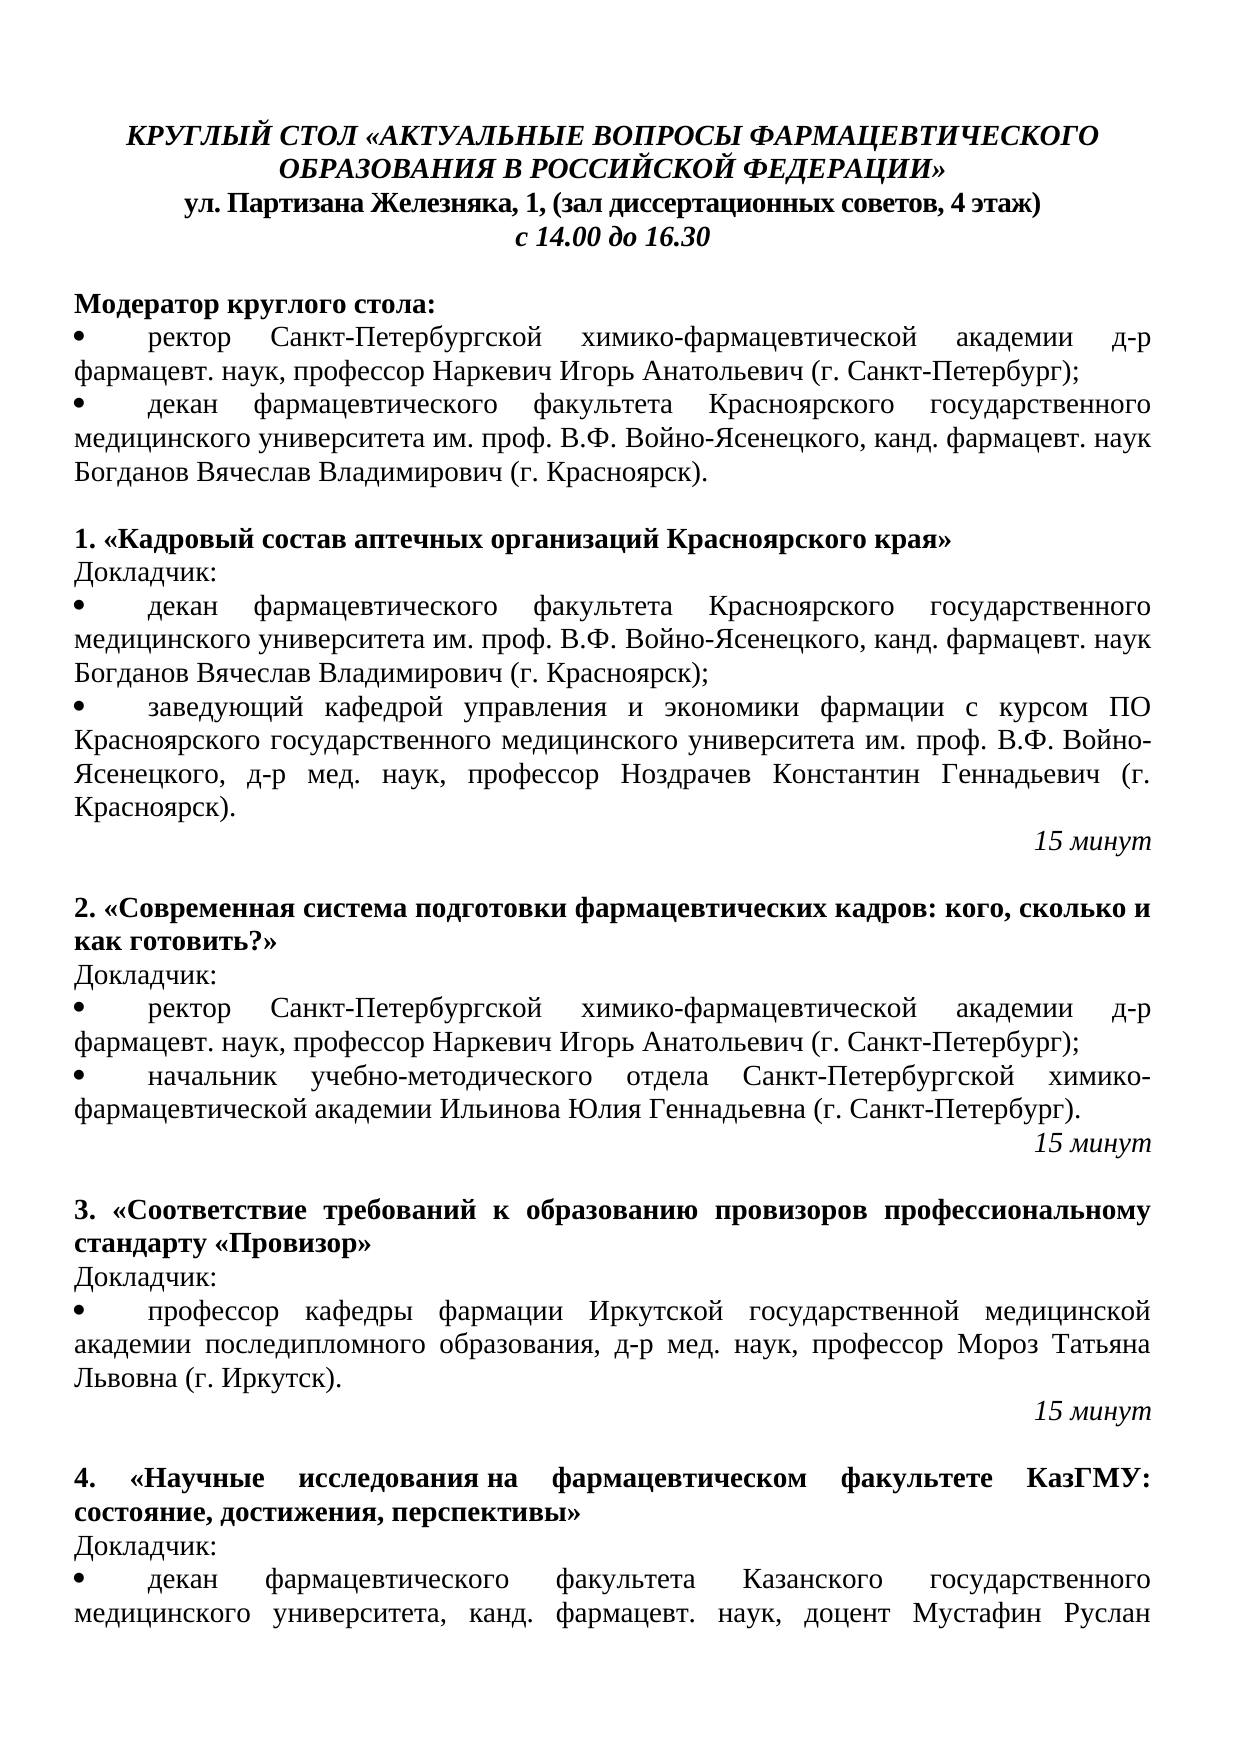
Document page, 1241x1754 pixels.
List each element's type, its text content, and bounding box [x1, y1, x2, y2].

text Докладчик: [74, 1528, 1152, 1561]
text 2. «Современная система подготовки фармацевтических кадров: кого, сколько и как готовить?» [74, 890, 1152, 957]
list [74, 1561, 1152, 1628]
text 4. «Научные исследования на фармацевтическом факультете КазГМУ: состояние, достижения, перспективы» [74, 1461, 1152, 1528]
text 15 минут [74, 1125, 1152, 1158]
list ректор Санкт-Петербургской химико-фармацевтической академии д-р фармацевт. наук, профессор Наркевич Игорь Анатольевич (г. Санкт-Петербург); [74, 319, 1152, 387]
text Докладчик: [74, 957, 1152, 991]
list начальник учебно-методического отдела Санкт-Петербургской химико-фармацевтической академии Ильинова Юлия Геннадьевна (г. Санкт-Петербург). [74, 1058, 1152, 1125]
text 15 минут [74, 823, 1152, 856]
text Докладчик: [74, 1259, 1152, 1293]
list декан фармацевтического факультета Красноярского государственного медицинского университета им. проф. В.Ф. Войно-Ясенецкого, канд. фармацевт. наук Богданов Вячеслав Владимирович (г. Красноярск); [74, 588, 1152, 689]
list заведующий кафедрой управления и экономики фармации с курсом ПО Красноярского государственного медицинского университета им. проф. В.Ф. Войно-Ясенецкого, д-р мед. наук, профессор Ноздрачев Константин Геннадьевич (г. Красноярск). [74, 689, 1152, 823]
text Модератор круглого стола: [74, 286, 1152, 319]
text 3. «Соответствие требований к образованию провизоров профессиональному стандарту «Провизор» [74, 1192, 1152, 1259]
text Докладчик: [74, 554, 1152, 588]
text с 14.00 до 16.30 [74, 219, 1152, 252]
list декан фармацевтического факультета Красноярского государственного медицинского университета им. проф. В.Ф. Войно-Ясенецкого, канд. фармацевт. наук Богданов Вячеслав Владимирович (г. Красноярск). [74, 387, 1152, 487]
text 15 минут [74, 1393, 1152, 1427]
text 1. «Кадровый состав аптечных организаций Красноярского края» [74, 521, 1152, 554]
text КРУГЛЫЙ СТОЛ «АКТУАЛЬНЫЕ ВОПРОСЫ ФАРМАЦЕВТИЧЕСКОГО ОБРАЗОВАНИЯ В РОССИЙСКОЙ ФЕДЕРАЦИИ» [74, 118, 1152, 185]
text ул. Партизана Железняка, 1, (зал диссертационных советов, 4 этаж) [74, 185, 1152, 219]
list профессор кафедры фармации Иркутской государственной медицинской академии последипломного образования, д-р мед. наук, профессор Мороз Татьяна Львовна (г. Иркутск). [74, 1293, 1152, 1393]
list ректор Санкт-Петербургской химико-фармацевтической академии д-р фармацевт. наук, профессор Наркевич Игорь Анатольевич (г. Санкт-Петербург); [74, 991, 1152, 1058]
